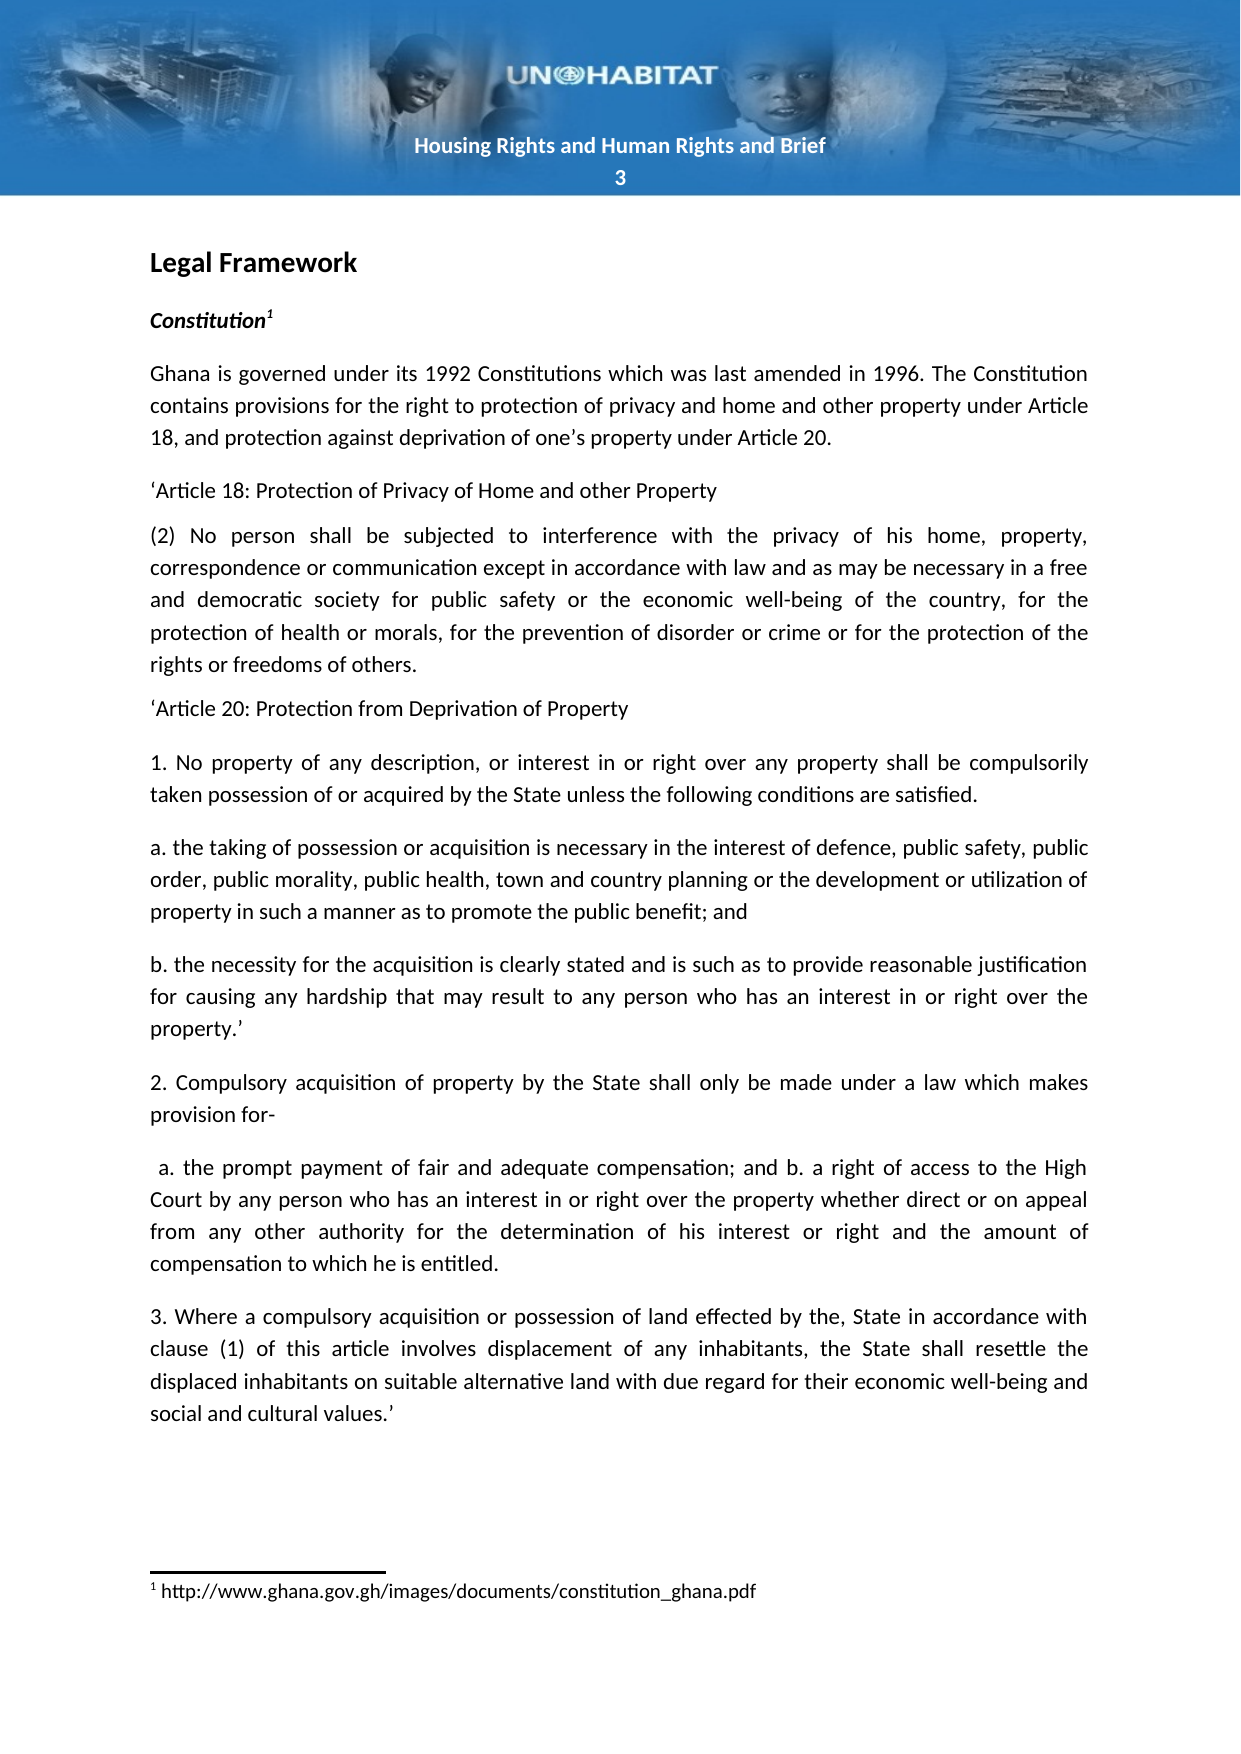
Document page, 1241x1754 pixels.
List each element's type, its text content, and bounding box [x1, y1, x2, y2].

text (2) No person shall be subjected to interference with the privacy of his home, property, correspondence or communication except in accordance with law and as may be necessary in a free and democratic society for public safety or the economic well-being of the country, for the protection of health or morals, for the prevention of disorder or crime or for the protection of the rights or freedoms of others. [150, 521, 1090, 678]
text 3. Where a compulsory acquisition or possession of land effected by the, State in accordance with clause (1) of this article involves displacement of any inhabitants, the State shall resettle the displaced inhabitants on suitable alternative land with due regard for their economic well-being and social and cultural values.’ [150, 1302, 1090, 1427]
text ‘Article 18: Protection of Privacy of Home and other Property [150, 476, 1090, 504]
text 1. No property of any description, or interest in or right over any property shall be compulsorily taken possession of or acquired by the State unless the following conditions are satisfied. [150, 748, 1090, 808]
text b. the necessity for the acquisition is clearly stated and is such as to provide reasonable justification for causing any hardship that may result to any person who has an interest in or right over the property.’ [150, 950, 1090, 1043]
text a. the prompt payment of fair and adequate compensation; and b. a right of access to the High Court by any person who has an interest in or right over the property whether direct or on appeal from any other authority for the determination of his interest or right and the amount of compensation to which he is entitled. [150, 1153, 1090, 1277]
text 2. Compulsory acquisition of property by the State shall only be made under a law which makes provision for- [150, 1068, 1090, 1128]
text Legal Framework [150, 244, 1090, 280]
text Ghana is governed under its 1992 Constitutions which was last amended in 1996. The Constitution contains provisions for the right to protection of privacy and home and other property under Article 18, and protection against deprivation of one’s property under Article 20. [150, 359, 1090, 451]
picture [0, 0, 1241, 199]
text ‘Article 20: Protection from Deprivation of Property [150, 694, 1090, 723]
text Constitution [150, 306, 1090, 334]
text a. the taking of possession or acquisition is necessary in the interest of defence, public safety, public order, public morality, public health, town and country planning or the development or utilization of property in such a manner as to promote the public benefit; and [150, 833, 1090, 925]
